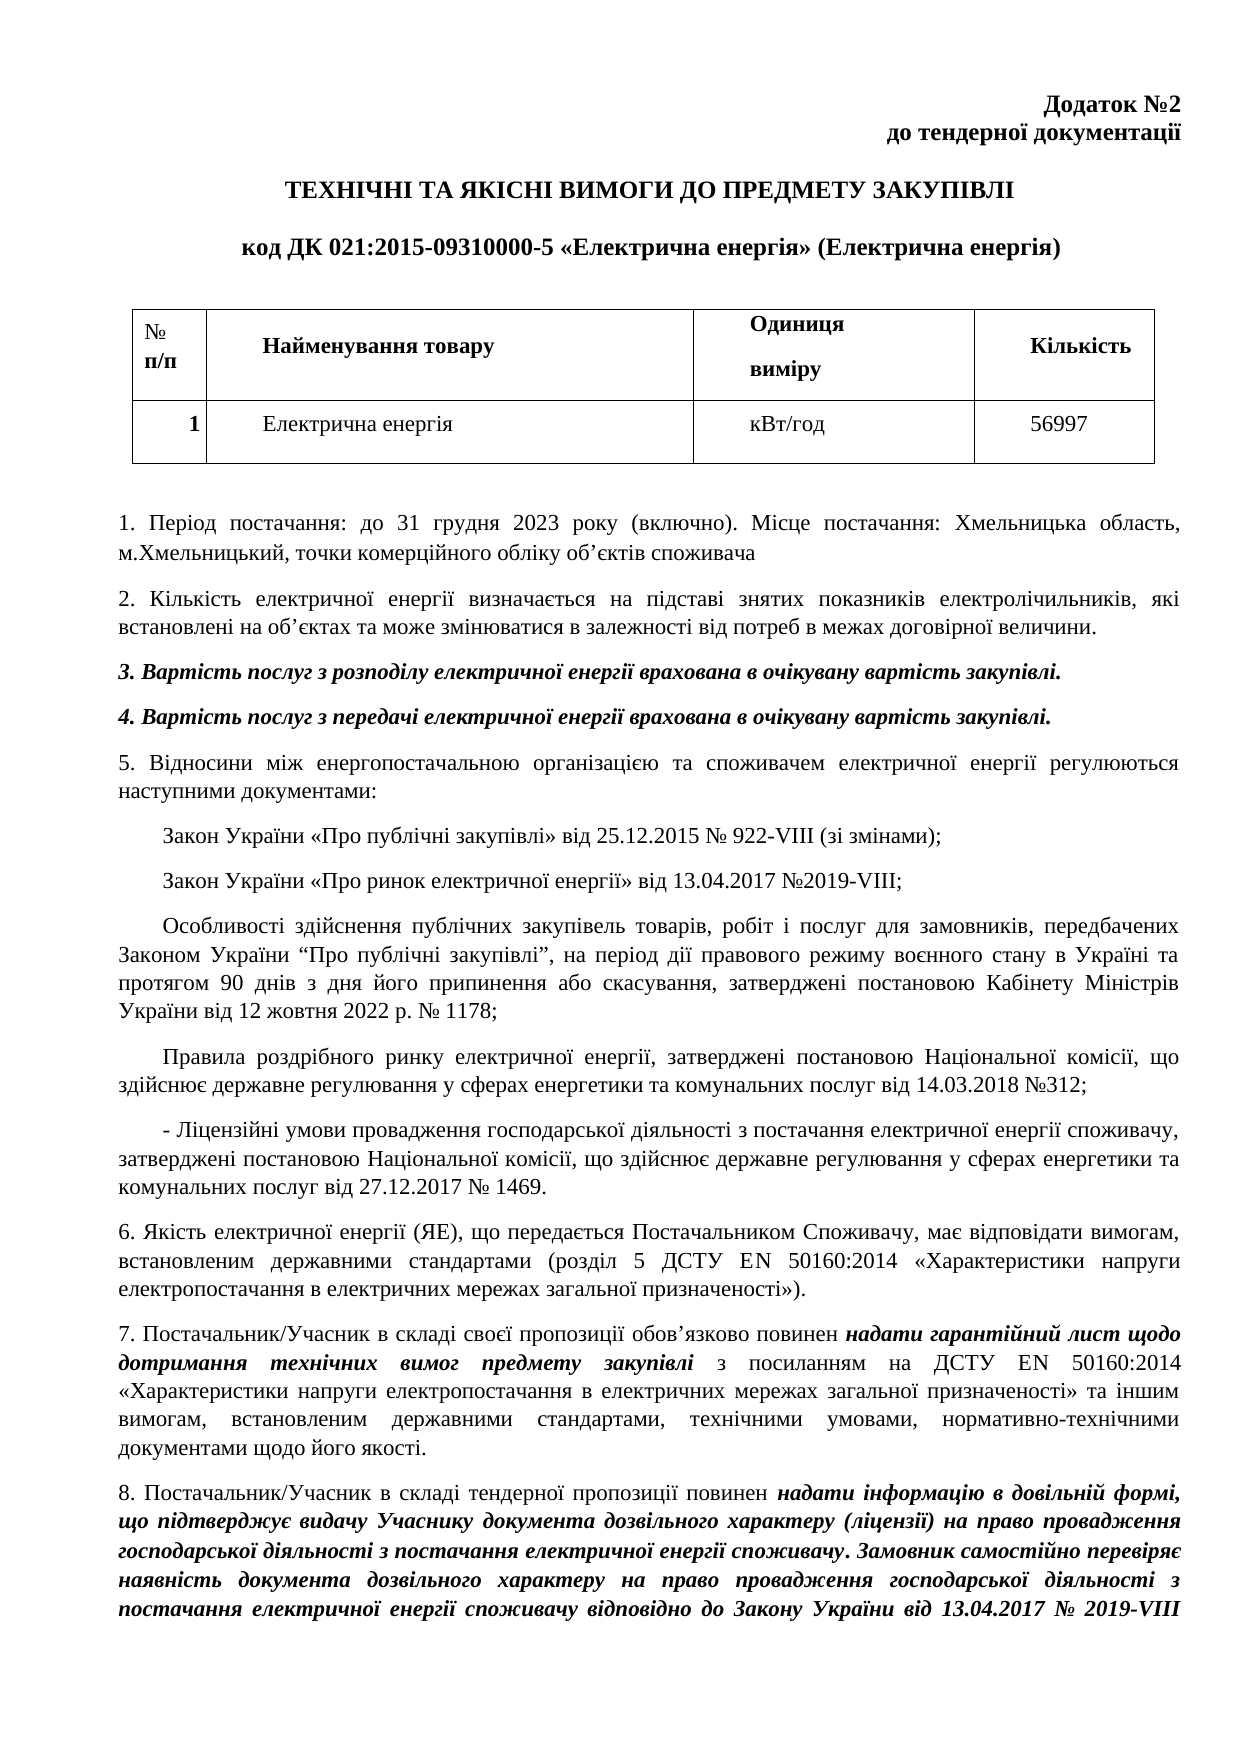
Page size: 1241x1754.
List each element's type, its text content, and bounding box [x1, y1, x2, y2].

text код ДК 021:2015-09310000-5 «Електрична енергія» (Електрична енергія) [118, 232, 1184, 261]
text - Ліцензійні умови провадження господарської діяльності з постачання електричної енергії споживачу, затверджені постановою Національної комісії, що здійснює державне регулювання у сферах енергетики та комунальних послуг від 27.12.2017 № 1469. [118, 1116, 1181, 1199]
text Закон України «Про публічні закупівлі» від 25.12.2015 № 922-VIII (зі змінами); [162, 822, 1181, 848]
text Правила роздрібного ринку електричної енергії, затверджені постановою Національної комісії, що здійснює державне регулювання у сферах енергетики та комунальних послуг від 14.03.2018 №312; [118, 1043, 1181, 1097]
text 4. Вартість послуг з передачі електричної енергії врахована в очікувану вартість закупівлі. [118, 703, 1181, 730]
text Особливості здійснення публічних закупівель товарів, робіт і послуг для замовників, передбачених Законом України “Про публічні закупівлі”, на період дії правового режиму воєнного стану в Україні та протягом 90 днів з дня його припинення або скасування, затверджені постановою Кабінету Міністрів України від 12 жовтня 2022 р. № 1178; [118, 912, 1181, 1024]
table_header Найменування товару [207, 310, 693, 400]
text 1. Період постачання: до 31 грудня 2023 року (включно). Місце постачання: Хмельницька область, м.Хмельницький, точки комерційного обліку об’єктів споживача [118, 509, 1181, 566]
text 3. Вартість послуг з розподілу електричної енергії врахована в очікувану вартість закупівлі. [118, 658, 1181, 684]
text 7. Постачальник/Учасник в складі своєї пропозиції обов’язково повинен надати гарантійний лист щодо дотримання технічних вимог предмету закупівлі з посиланням на ДСТУ ЕN 50160:2014 «Характеристики напруги електропостачання в електричних мережах загальної призначеності» та іншим вимогам, встановленим державними стандартами, технічними умовами, нормативно-технічними документами щодо його якості. [118, 1320, 1181, 1460]
text Додаток №2 [118, 89, 1181, 117]
text 2. Кількість електричної енергії визначається на підставі знятих показників електролічильників, які встановлені на об’єктах та може змінюватися в залежності від потреб в межах договірної величини. [118, 585, 1181, 639]
text 5. Відносини між енергопостачальною організацією та споживачем електричної енергії регулюються наступними документами: [118, 748, 1181, 803]
table_header Кількість [975, 310, 1154, 400]
text Закон України «Про ринок електричної енергії» від 13.04.2017 №2019-VІІІ; [118, 867, 1181, 893]
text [118, 1479, 1181, 1621]
table_cell кВт/год [694, 401, 974, 463]
table_cell 56997 [975, 401, 1154, 463]
text ТЕХНІЧНІ ТА ЯКІСНІ ВИМОГИ ДО ПРЕДМЕТУ ЗАКУПІВЛІ [118, 175, 1181, 204]
table_header №п/п [133, 310, 206, 400]
text 6. Якість електричної енергії (ЯЕ), що передається Постачальником Споживачу, має відповідати вимогам, встановленим державними стандартами (розділ 5 ДСТУ ЕN 50160:2014 «Характеристики напруги електропостачання в електричних мережах загальної призначеності»). [118, 1218, 1181, 1301]
table_cell 1 [133, 401, 206, 463]
table_cell Електрична енергія [207, 401, 693, 463]
text до тендерної документації [118, 117, 1181, 146]
table_header Одиниця виміру [694, 310, 974, 400]
